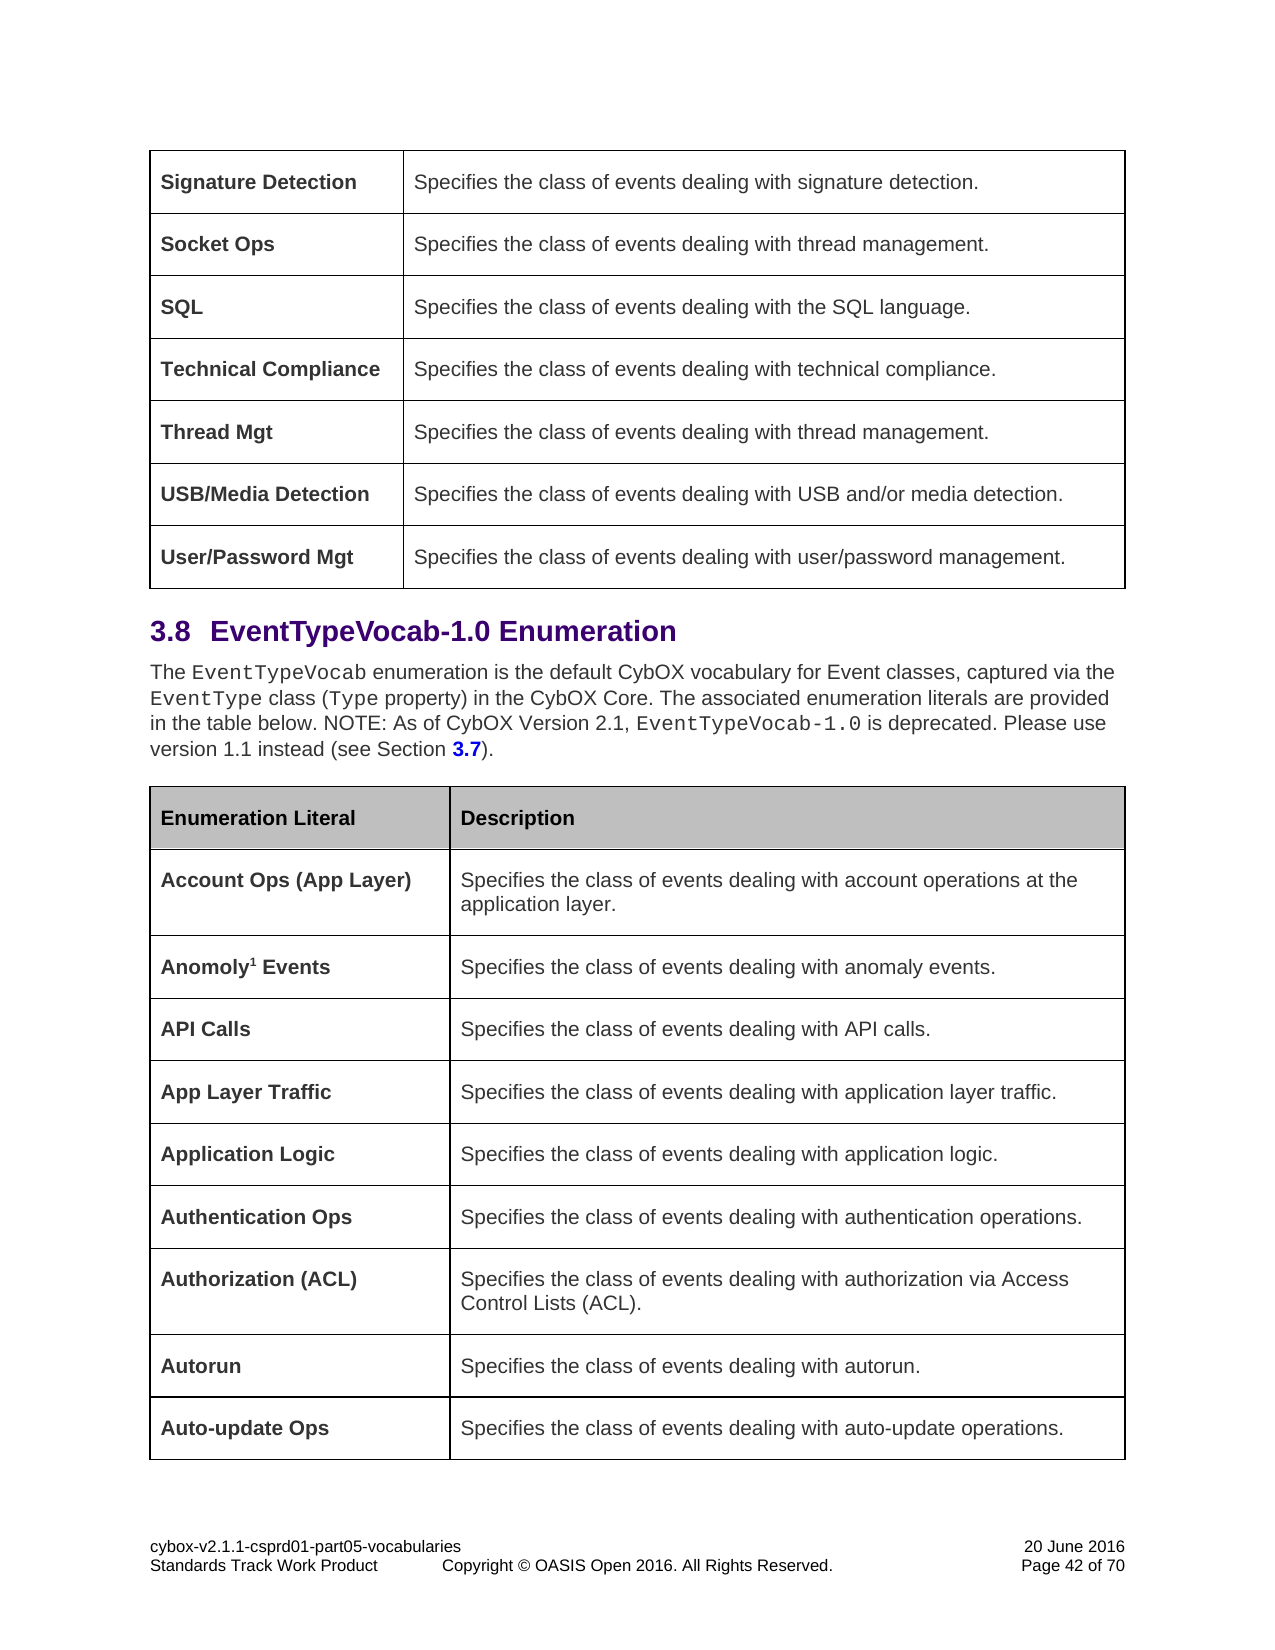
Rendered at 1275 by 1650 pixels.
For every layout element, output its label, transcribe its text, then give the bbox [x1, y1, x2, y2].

table_cell Specifies the class of events dealing with thread management. [404, 214, 1124, 275]
text The EventTypeVocab enumeration is the default CybOX vocabulary for Event classes, captured via the EventType class (Type property) in the CybOX Core. The associated enumeration literals are provided in the table below. NOTE: As of CybOX Version 2.1, EventTypeVocab-1.0 is deprecated. Please use version 1.1 instead (see Section 3.7). [150, 659, 1125, 761]
table_cell Socket Ops [151, 214, 403, 275]
table_cell Application Logic [151, 1124, 449, 1185]
table_cell Specifies the class of events dealing with anomaly events. [451, 936, 1124, 997]
table_cell Authorization (ACL) [151, 1249, 449, 1334]
table_cell Auto-update Ops [151, 1398, 449, 1459]
table_cell Account Ops (App Layer) [151, 850, 449, 935]
table_cell Technical Compliance [151, 339, 403, 400]
table_cell Specifies the class of events dealing with application layer traffic. [451, 1061, 1124, 1122]
table_cell Specifies the class of events dealing with signature detection. [404, 151, 1124, 212]
table_cell Specifies the class of events dealing with application logic. [451, 1124, 1124, 1185]
table_cell Specifies the class of events dealing with technical compliance. [404, 339, 1124, 400]
table_cell Specifies the class of events dealing with API calls. [451, 999, 1124, 1060]
table_cell Specifies the class of events dealing with account operations at the application layer. [451, 850, 1124, 935]
table_cell Specifies the class of events dealing with thread management. [404, 401, 1124, 462]
table_cell API Calls [151, 999, 449, 1060]
table_cell App Layer Traffic [151, 1061, 449, 1122]
table_cell USB/Media Detection [151, 464, 403, 525]
table_cell Specifies the class of events dealing with USB and/or media detection. [404, 464, 1124, 525]
table_cell Specifies the class of events dealing with autorun. [451, 1335, 1124, 1396]
table_cell User/Password Mgt [151, 526, 403, 587]
table_cell Specifies the class of events dealing with user/password management. [404, 526, 1124, 587]
table_cell Specifies the class of events dealing with authorization via Access Control Lists (ACL). [451, 1249, 1124, 1334]
table_cell Specifies the class of events dealing with authentication operations. [451, 1186, 1124, 1247]
table_cell Specifies the class of events dealing with the SQL language. [404, 276, 1124, 337]
subtitle EventTypeVocab-1.0 Enumeration [150, 613, 1125, 647]
table_cell Authentication Ops [151, 1186, 449, 1247]
table_cell Signature Detection [151, 151, 403, 212]
table_header Description [451, 787, 1124, 848]
table_header Enumeration Literal [151, 787, 449, 848]
table_cell Anomoly Events [151, 936, 449, 997]
table_cell Specifies the class of events dealing with auto-update operations. [451, 1398, 1124, 1459]
table_cell Autorun [151, 1335, 449, 1396]
table_cell Thread Mgt [151, 401, 403, 462]
table_cell SQL [151, 276, 403, 337]
